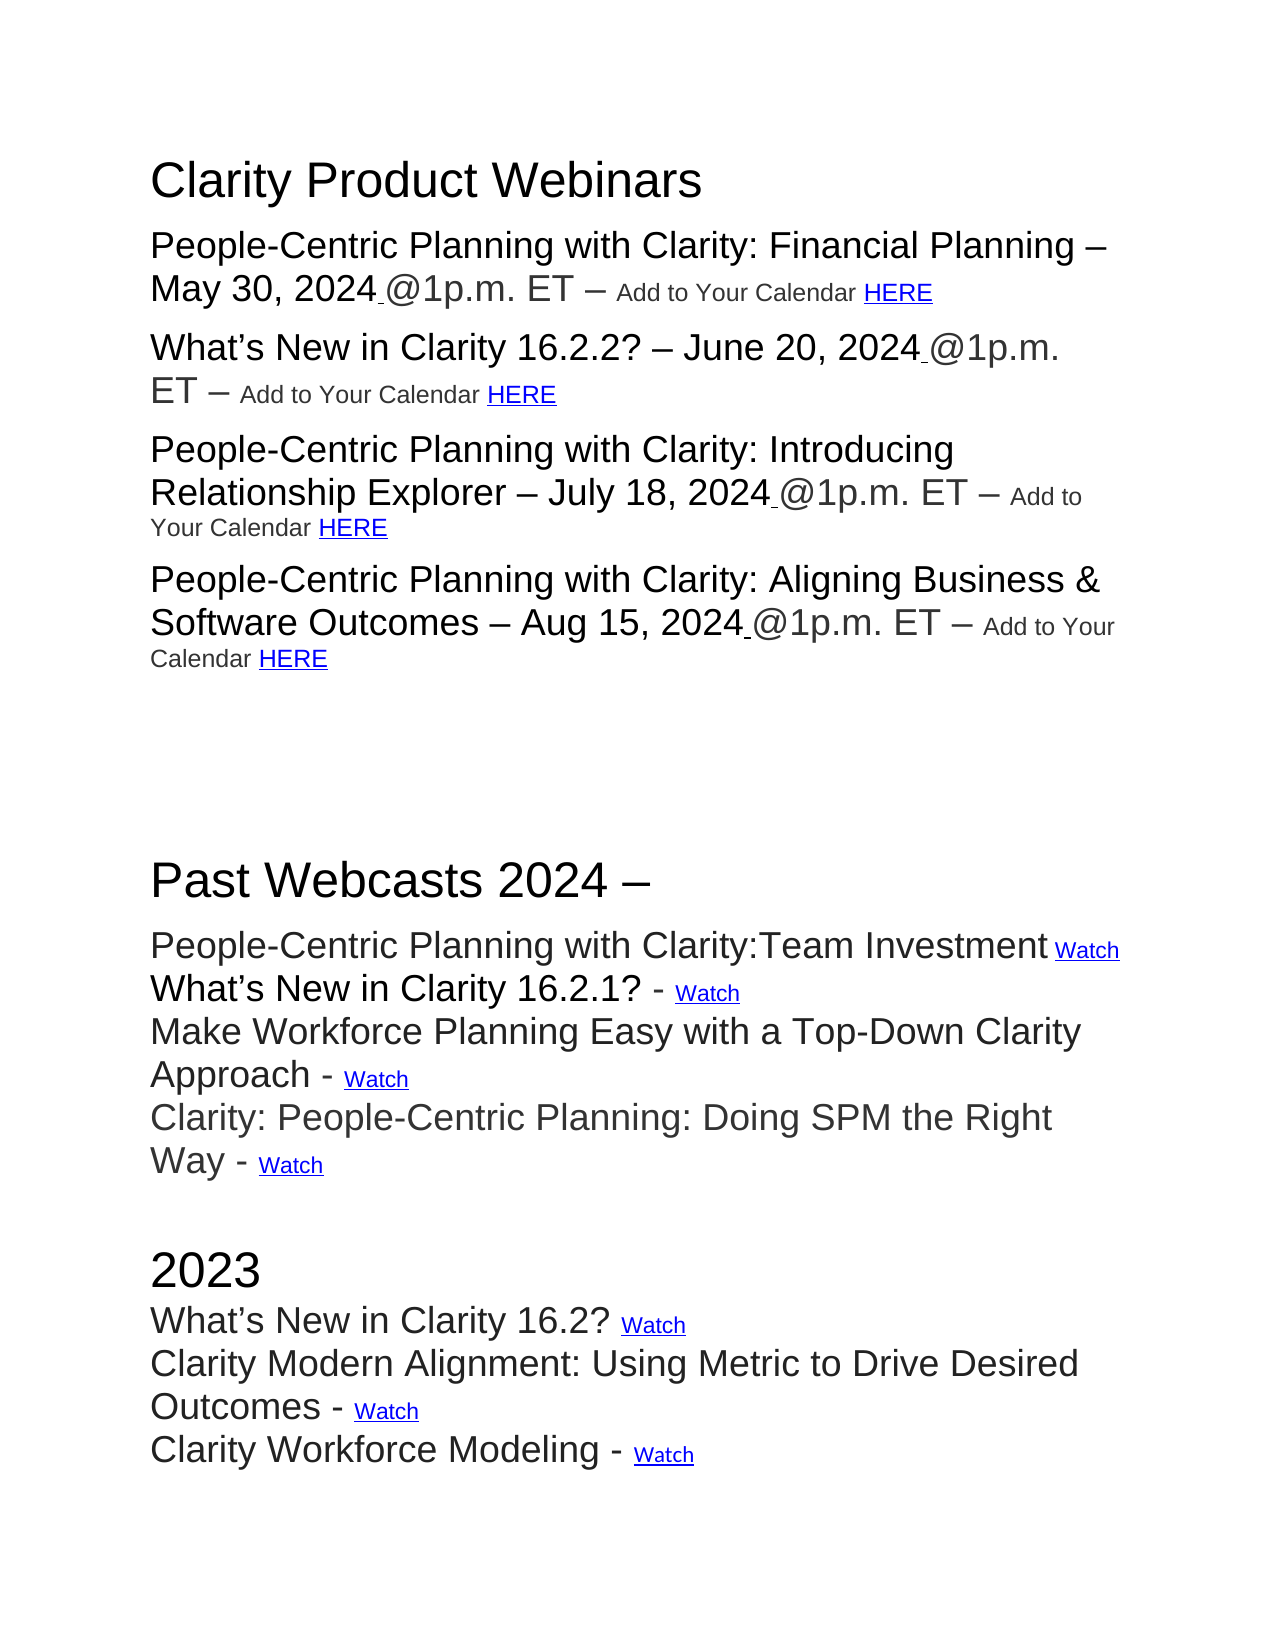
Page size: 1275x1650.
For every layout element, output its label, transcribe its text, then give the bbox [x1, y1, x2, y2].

text Past Webcasts 2024 – [150, 850, 1125, 907]
text People-Centric Planning with Clarity: Aligning Business & Software Outcomes – Aug 15, 2024 @1p.m. ET – Add to Your Calendar HERE [150, 557, 1125, 672]
text Make Workforce Planning Easy with a Top-Down Clarity Approach - Watch [150, 1009, 1125, 1096]
text What’s New in Clarity 16.2.1? - Watch [675, 966, 1125, 1009]
text Clarity Workforce Modeling - Watch [150, 1427, 1125, 1471]
text What’s New in Clarity 16.2? Watch [621, 1298, 1125, 1341]
text Clarity Modern Alignment: Using Metric to Drive Desired Outcomes - Watch [354, 1341, 1125, 1427]
text Clarity Product Webinars [150, 150, 1125, 207]
text People-Centric Planning with Clarity: Financial Planning – May 30, 2024 @1p.m. ET – Add to Your Calendar HERE [616, 223, 1125, 309]
text Clarity: People-Centric Planning: Doing SPM the Right Way - Watch [258, 1096, 1125, 1182]
text People-Centric Planning with Clarity: Introducing Relationship Explorer – July 18, 2024 @1p.m. ET – Add to Your Calendar HERE [388, 427, 1125, 542]
text What’s New in Clarity 16.2.2? – June 20, 2024 @1p.m. ET – Add to Your Calendar HERE [239, 325, 1125, 411]
text 2023 [150, 1241, 1125, 1298]
